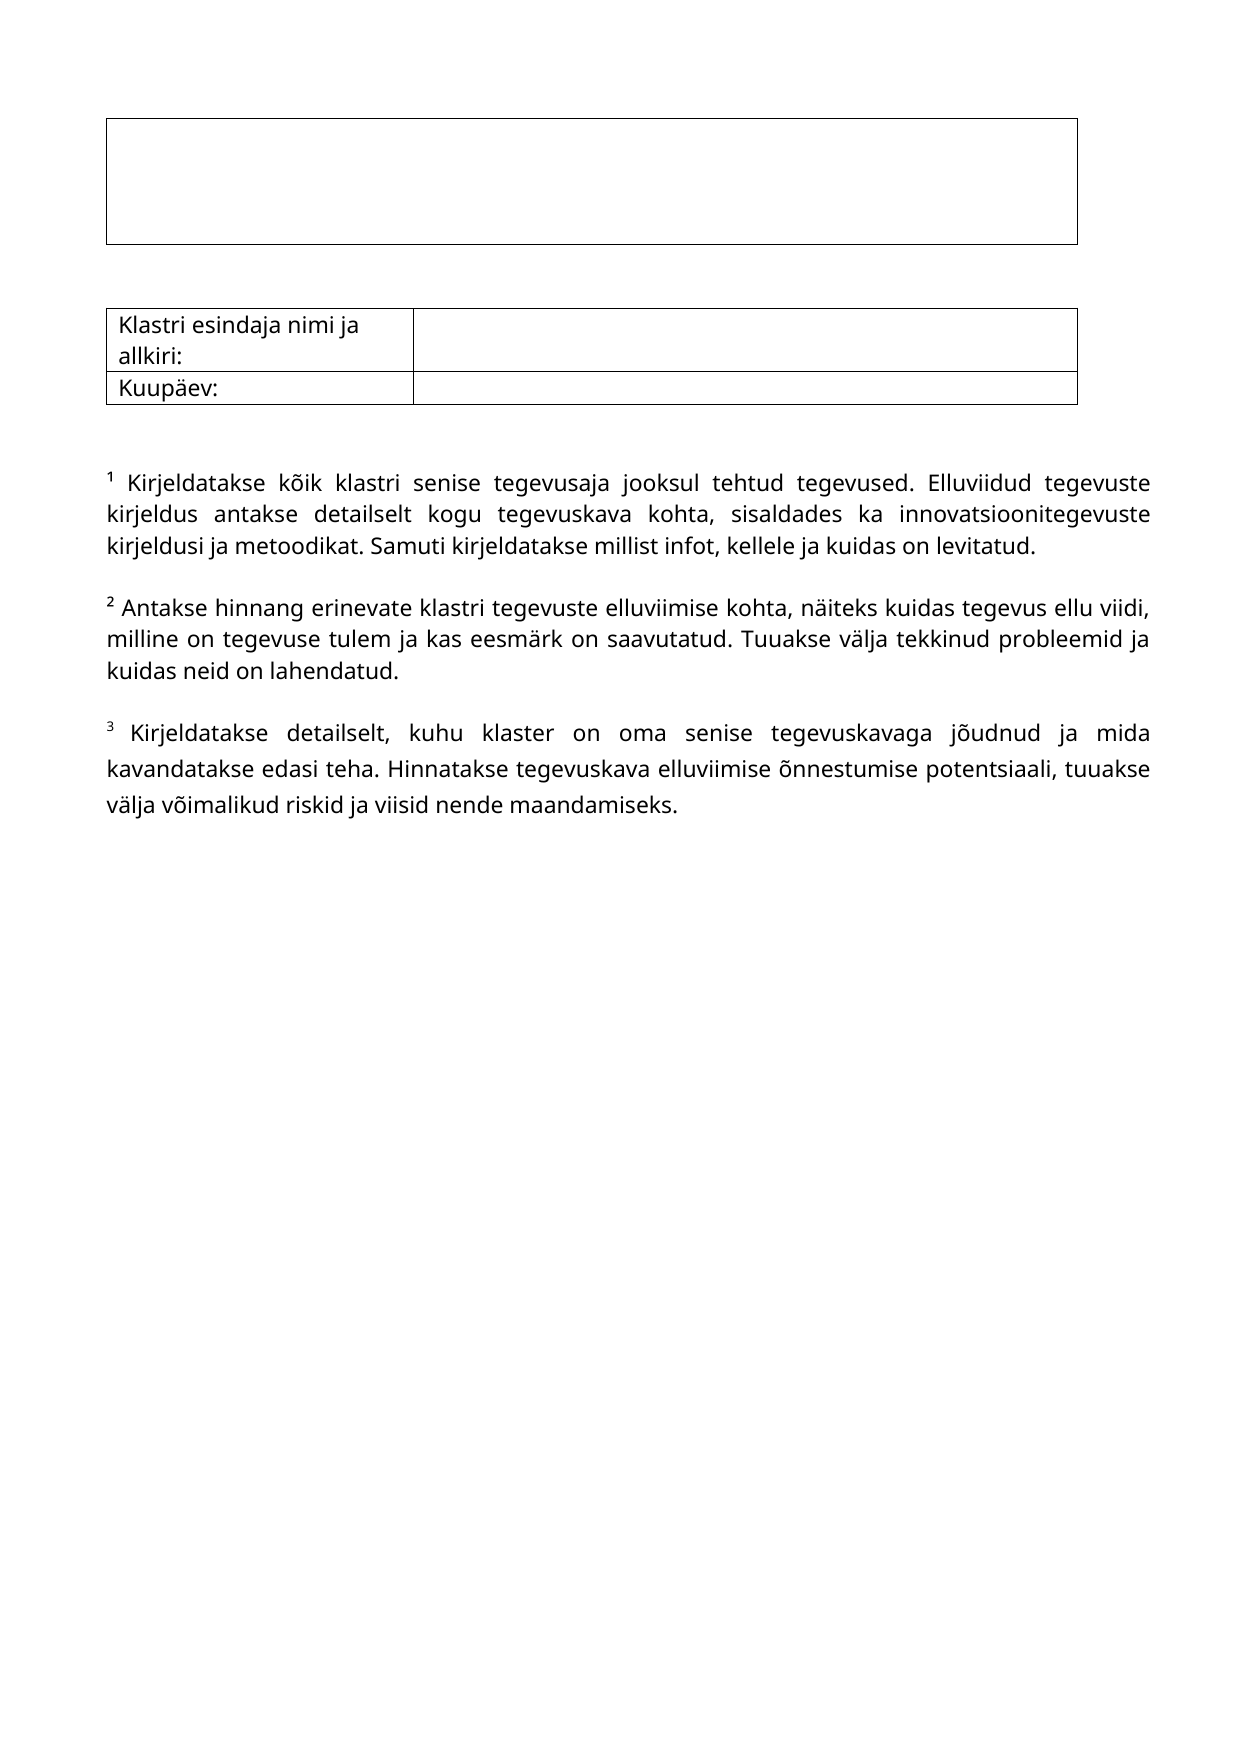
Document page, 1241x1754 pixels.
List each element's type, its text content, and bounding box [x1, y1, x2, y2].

text 3 Kirjeldatakse detailselt, kuhu klaster on oma senise tegevuskavaga jõudnud ja mida kavandatakse edasi teha. Hinnatakse tegevuskava elluviimise õnnestumise potentsiaali, tuuakse välja võimalikud riskid ja viisid nende maandamiseks. [106, 717, 1152, 820]
table_header Klastri esindaja nimi ja allkiri: [107, 309, 413, 371]
table_cell Kuupäev: [107, 372, 413, 403]
table_cell [414, 372, 1077, 403]
text ¹ Kirjeldatakse kõik klastri senise tegevusaja jooksul tehtud tegevused. Elluviidud tegevuste kirjeldus antakse detailselt kogu tegevuskava kohta, sisaldades ka innovatsioonitegevuste kirjeldusi ja metoodikat. Samuti kirjeldatakse millist infot, kellele ja kuidas on levitatud. [106, 467, 1152, 561]
table_cell [107, 119, 1077, 244]
text ² Antakse hinnang erinevate klastri tegevuste elluviimise kohta, näiteks kuidas tegevus ellu viidi, milline on tegevuse tulem ja kas eesmärk on saavutatud. Tuuakse välja tekkinud probleemid ja kuidas neid on lahendatud. [106, 592, 1152, 686]
table_header [414, 309, 1077, 371]
